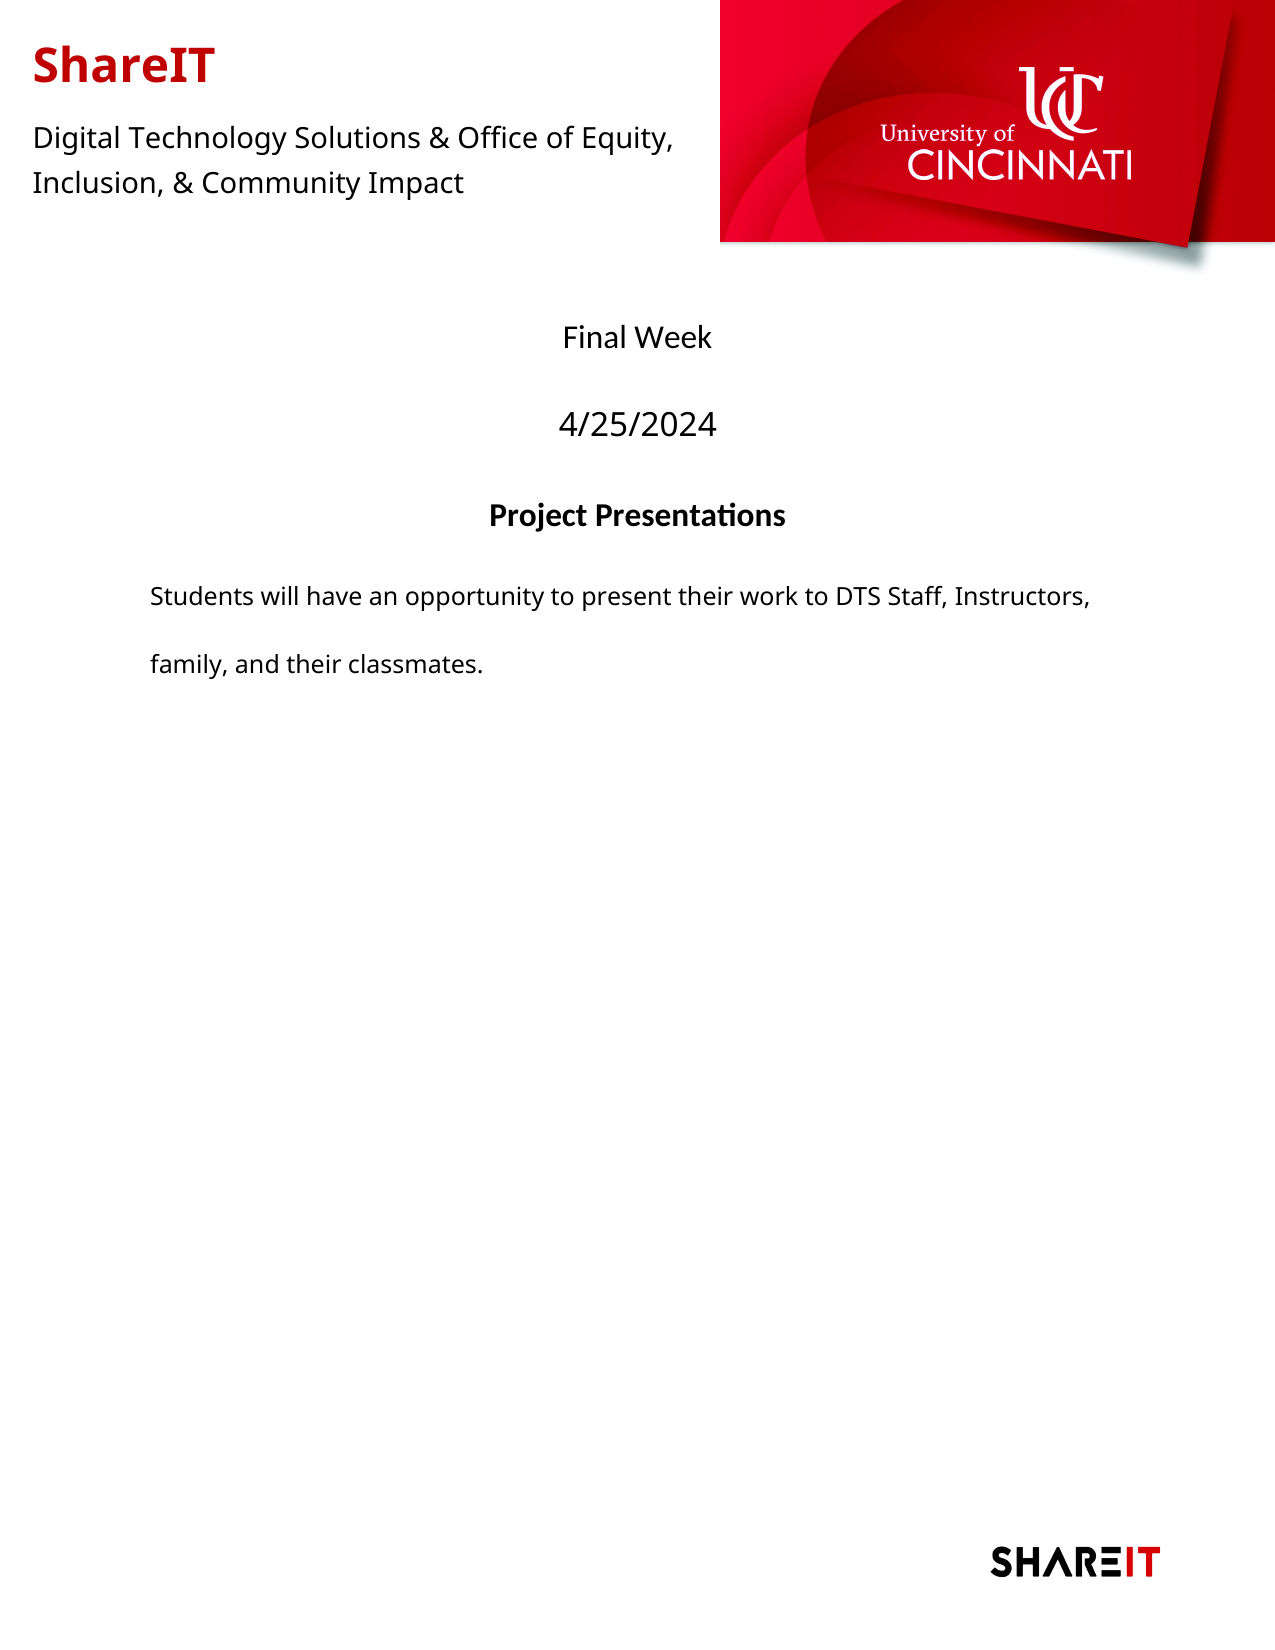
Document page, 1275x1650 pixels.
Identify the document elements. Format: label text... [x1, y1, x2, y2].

text Project Presentations [150, 494, 1125, 535]
text Final Week [150, 150, 1125, 356]
text Students will have an opportunity to present their work to DTS Staff, Instructors, family, and their classmates. [150, 579, 1125, 681]
picture [985, 1538, 1164, 1583]
text 4/25/2024 [150, 400, 1125, 446]
picture [720, 0, 1275, 276]
